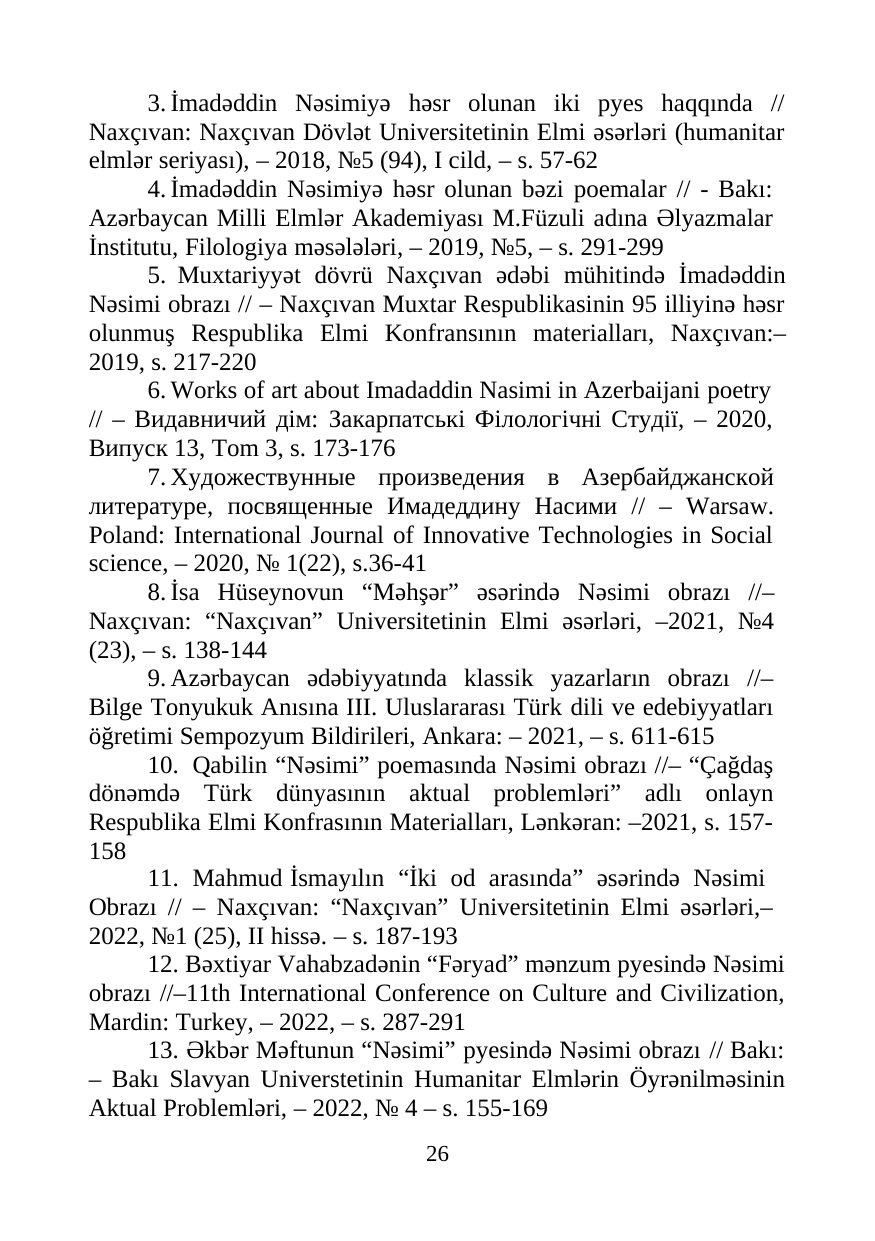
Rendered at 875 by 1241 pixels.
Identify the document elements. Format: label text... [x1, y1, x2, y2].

list İsa Hüseynovun “Məhşər” əsərində Nəsimi obrazı //– Naxçıvan: “Naxçıvan” Universitetinin Elmi əsərləri, –2021, №4 (23), – s. 138-144 [88, 577, 774, 663]
text // – Видавничий дім: Закарпатські Філологічні Студії, – 2020, Випуск 13, Tom 3, s. 173-176 [88, 404, 773, 462]
list Azərbaycan ədəbiyyatında klassik yazarların obrazı //– Bilge Tonyukuk Anısına III. Uluslararası Türk dili ve edebiyyatları öğretimi Sempozyum Bildirileri, Ankara: – 2021, – s. 611-615 [88, 663, 773, 750]
list Əkbər Məftunun “Nəsimi” pyesində Nəsimi obrazı // Bakı: [147, 1036, 797, 1064]
list Muxtariyyət dövrü Naxçıvan ədəbi mühitində İmadəddin Nəsimi obrazı // – Naxçıvan Muxtar Respublikasinin 95 illiyinə həsr olunmuş Respublika Elmi Konfransının materialları, Naxçıvan:– 2019, s. 217-220 [88, 261, 786, 376]
list Bakı Slavyan Universtetinin Humanitar Еlmlərin Öyrənilməsinin Aktual Problemləri, – 2022, № 4 – s. 155-169 [88, 1064, 785, 1122]
list Художествунные произведения в Азербайджанской литературе, посвященные Имадеддину Насими // – Warsaw. Poland: International Journal of Innovative Technologies in Social science, – 2020, № 1(22), s.36-41 [88, 462, 774, 577]
list İmadəddin Nəsimiyə həsr olunan bəzi poemalar // - Bakı: Azərbaycan Milli Elmlər Akademiyası M.Füzuli adına Əlyazmalar İnstitutu, Filologiya məsələləri, – 2019, №5, – s. 291-299 [88, 174, 773, 261]
list Bəxtiyar Vahabzadənin “Fəryad” mənzum pyesində Nəsimi obrazı //–11th International Conference on Culture and Civilization, Mardin: Turkey, – 2022, – s. 287-291 [88, 949, 785, 1036]
list Qabilin “Nəsimi” poemasında Nəsimi obrazı //– “Çağdaş dönəmdə Türk dünyasının aktual problemləri” adlı onlayn Respublika Elmi Konfrasının Materialları, Lənkəran: –2021, s. 157- 158 [88, 750, 774, 865]
list Works of art about Imadaddin Nasimi in Azerbaijani poetry [147, 376, 797, 404]
list İmadəddin Nəsimiyə həsr olunan iki pyes haqqında // Naxçıvan: Naxçıvan Dövlət Universitetinin Elmi əsərləri (humanitar elmlər seriyası), – 2018, №5 (94), I cild, – s. 57-62 [88, 88, 785, 174]
list Mahmud İsmayılın “İki od arasında” əsərində Nəsimi [147, 865, 797, 892]
text Obrazı // – Naxçıvan: “Naxçıvan” Universitetinin Elmi əsərləri,– 2022, №1 (25), II hissə. – s. 187-193 [88, 892, 773, 949]
